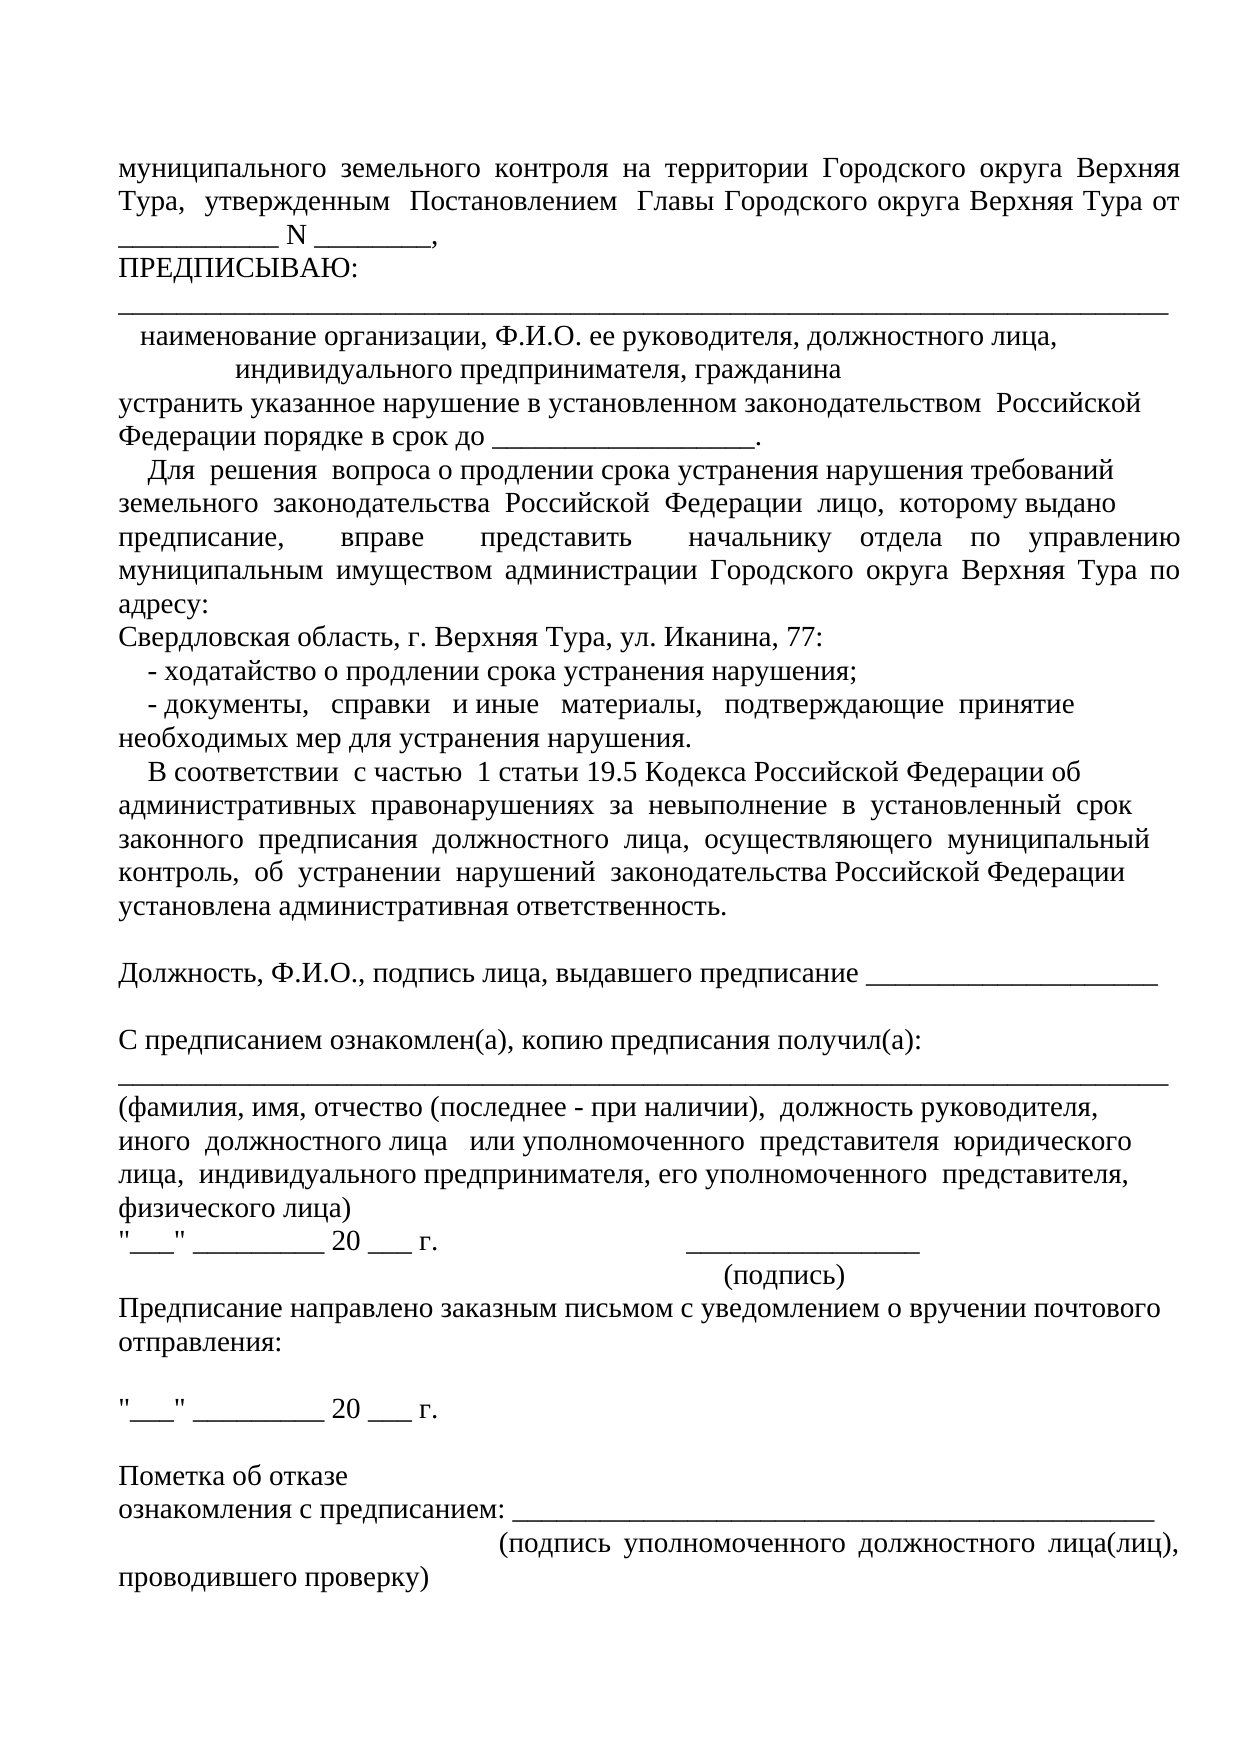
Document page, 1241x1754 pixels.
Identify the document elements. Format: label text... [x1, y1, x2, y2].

text (фамилия, имя, отчество (последнее - при наличии), должность руководителя, [118, 1089, 1181, 1123]
text наименование организации, Ф.И.О. ее руководителя, должностного лица, [118, 318, 1181, 351]
text устранить указанное нарушение в установленном законодательством Российской [118, 385, 1181, 418]
text Для решения вопроса о продлении срока устранения нарушения требований [118, 452, 1181, 485]
text контроль, об устранении нарушений законодательства Российской Федерации [118, 854, 1181, 888]
text ________________________________________________________________________ [118, 284, 1181, 318]
text "___" _________ 20 ___ г. ________________ [118, 1223, 1181, 1257]
text ________________________________________________________________________ [118, 1056, 1181, 1089]
text Федерации порядке в срок до __________________. [118, 418, 1181, 452]
text - документы, справки и иные материалы, подтверждающие принятие [118, 687, 1181, 720]
text необходимых мер для устранения нарушения. [118, 720, 1181, 754]
text законного предписания должностного лица, осуществляющего муниципальный [118, 821, 1181, 854]
text установлена административная ответственность. [118, 888, 1181, 921]
text В соответствии с частью 1 статьи 19.5 Кодекса Российской Федерации об [118, 754, 1181, 787]
text Свердловская область, г. Верхняя Тура, ул. Иканина, 77: [118, 619, 1181, 653]
text предписание, вправе представить начальнику отдела по управлению муниципальным имуществом администрации Городского округа Верхняя Тура по адресу: [118, 519, 1181, 619]
text (подпись уполномоченного должностного лица(лиц), проводившего проверку) [118, 1525, 1181, 1592]
text отправления: [118, 1324, 1181, 1357]
text физического лица) [118, 1190, 1181, 1223]
text Предписание направлено заказным письмом с уведомлением о вручении почтового [118, 1290, 1181, 1324]
text лица, индивидуального предпринимателя, его уполномоченного представителя, [118, 1156, 1181, 1190]
text "___" _________ 20 ___ г. [118, 1391, 1181, 1424]
text Пометка об отказе [118, 1458, 1181, 1492]
text ПРЕДПИСЫВАЮ: [118, 251, 1181, 284]
text земельного законодательства Российской Федерации лицо, которому выдано [118, 485, 1181, 519]
text Должность, Ф.И.О., подпись лица, выдавшего предписание ____________________ [118, 955, 1181, 988]
text иного должностного лица или уполномоченного представителя юридического [118, 1123, 1181, 1156]
text (подпись) [118, 1257, 1181, 1290]
text - ходатайство о продлении срока устранения нарушения; [118, 653, 1181, 687]
text муниципального земельного контроля на территории Городского округа Верхняя Тура, утвержденным Постановлением Главы Городского округа Верхняя Тура от ___________ N ________, [118, 150, 1181, 251]
text индивидуального предпринимателя, гражданина [118, 351, 1181, 385]
text административных правонарушениях за невыполнение в установленный срок [118, 787, 1181, 821]
text ознакомления с предписанием: ____________________________________________ [118, 1492, 1181, 1525]
text С предписанием ознакомлен(а), копию предписания получил(а): [118, 1022, 1181, 1056]
